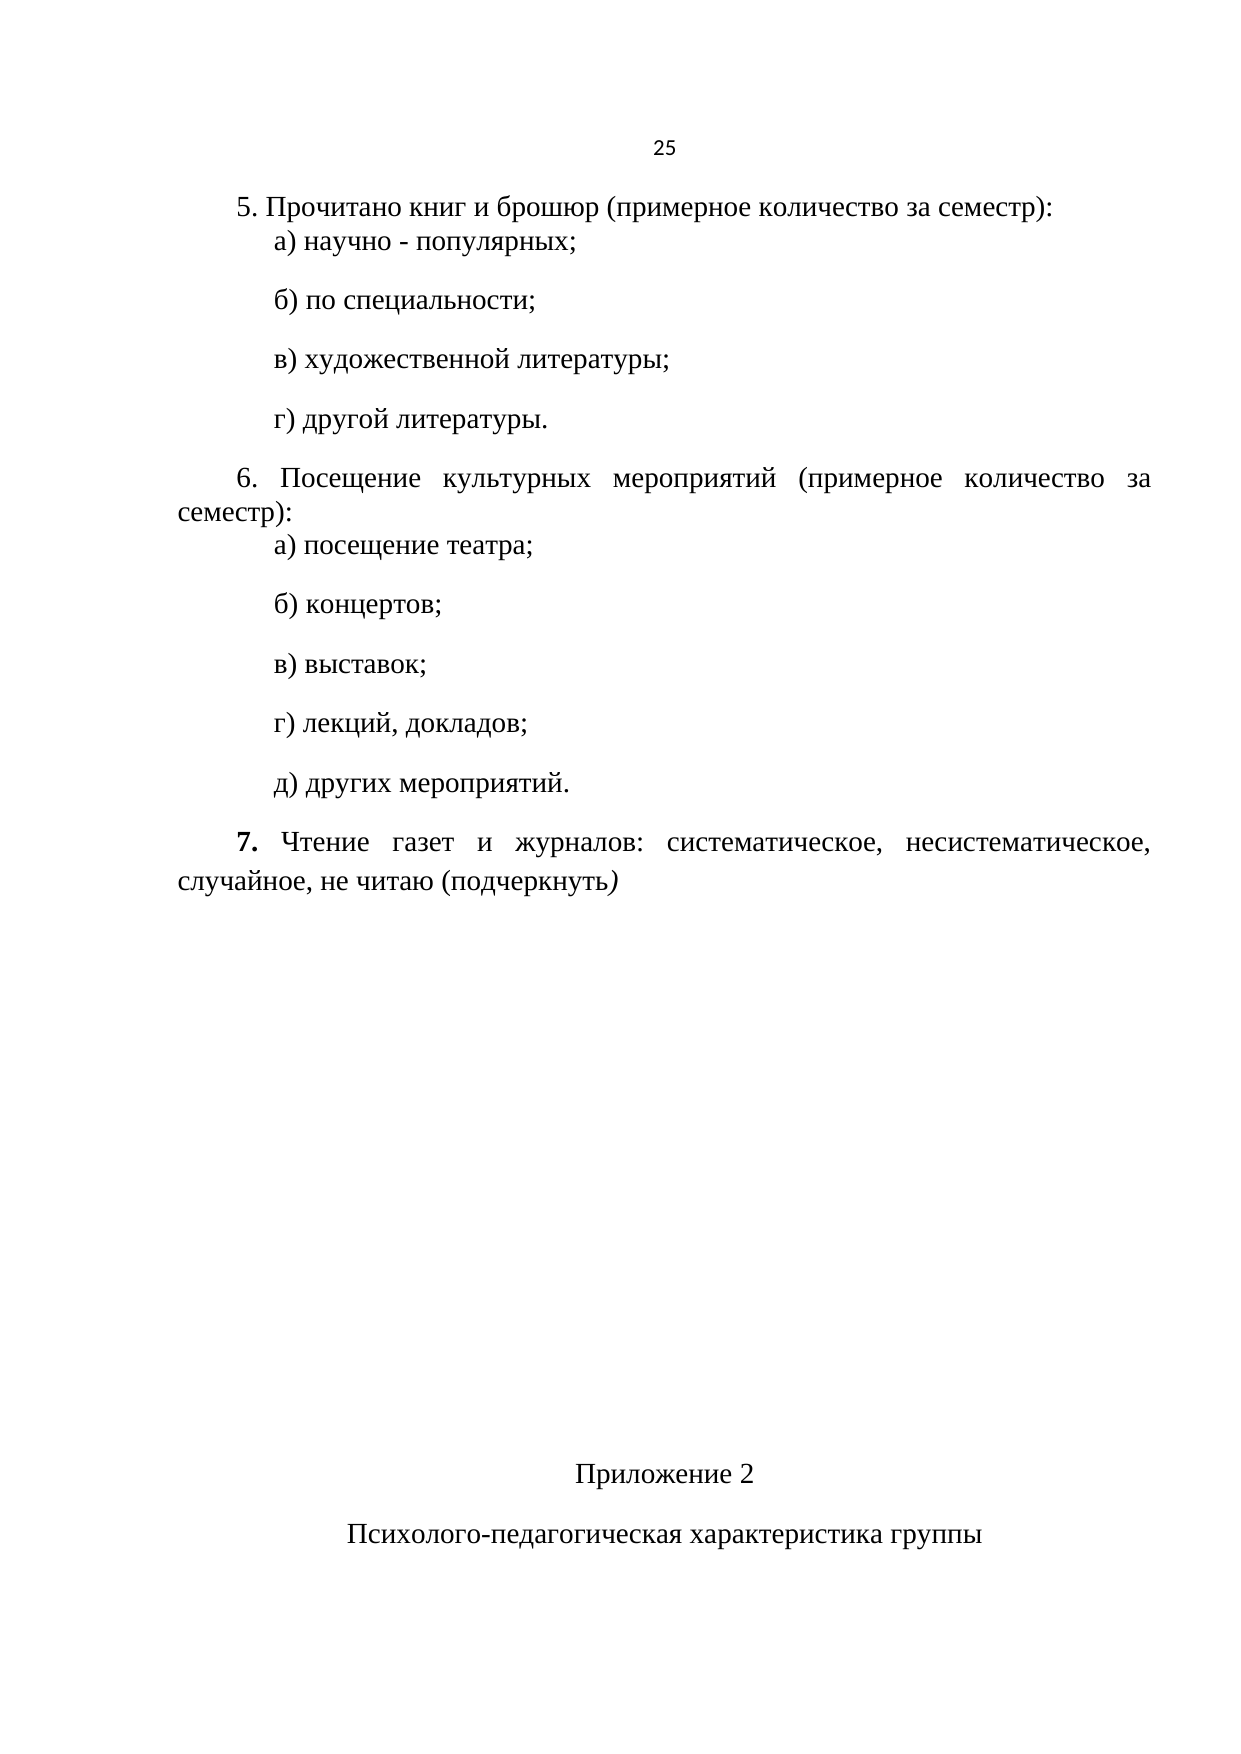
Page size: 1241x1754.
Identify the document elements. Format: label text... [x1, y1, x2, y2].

text г) лекций, докладов; [215, 705, 1152, 739]
text а) посещение театра; [215, 527, 1152, 561]
text Приложение 2 [177, 1456, 1152, 1490]
text 7. Чтение газет и журналов: систематическое, несистематическое, случайное, не читаю (подчеркнуть) [177, 824, 1152, 896]
text в) выставок; [215, 646, 1152, 679]
text д) других мероприятий. [215, 765, 1152, 798]
text б) по специальности; [215, 282, 1152, 316]
text 5. Прочитано книг и брошюр (примерное количество за семестр): [177, 189, 1152, 223]
text г) другой литературы. [215, 401, 1152, 434]
text б) концертов; [215, 587, 1152, 620]
text в) художественной литературы; [215, 341, 1152, 375]
text Психолого-педагогическая характеристика группы [177, 1516, 1152, 1549]
text 6. Посещение культурных мероприятий (примерное количество за семестр): [177, 460, 1152, 527]
text а) научно - популярных; [215, 223, 1152, 256]
